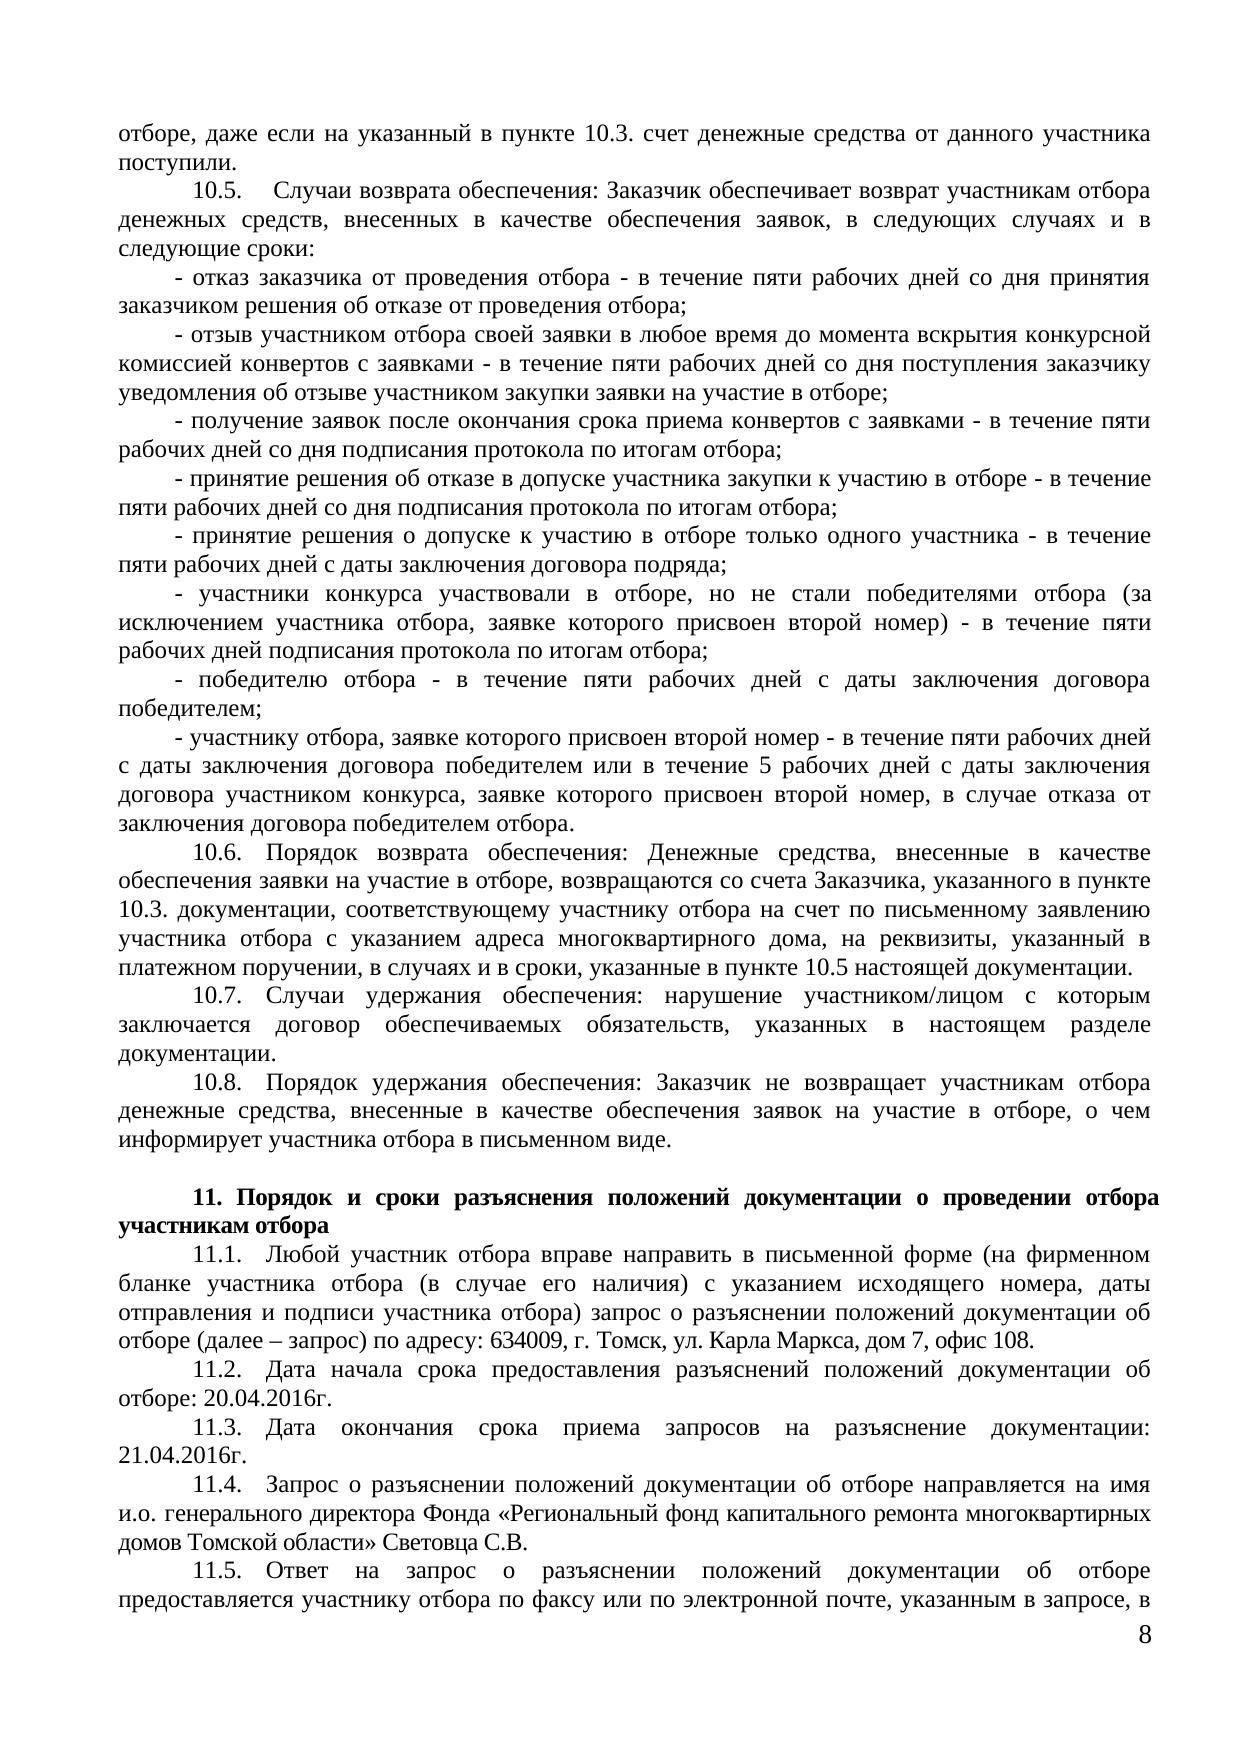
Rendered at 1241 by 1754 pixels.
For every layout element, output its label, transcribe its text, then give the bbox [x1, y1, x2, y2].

list Дата окончания срока приема запросов на разъяснение документации: 21.04.2016г. [118, 1412, 1152, 1469]
text - принятие решения об отказе в допуске участника закупки к участию в отборе - в течение пяти рабочих дней со дня подписания протокола по итогам отбора; [118, 463, 1152, 521]
list Порядок удержания обеспечения: Заказчик не возвращает участникам отбора денежные средства, внесенные в качестве обеспечения заявок на участие в отборе, о чем информирует участника отбора в письменном виде. [118, 1067, 1152, 1153]
text - участники конкурса участвовали в отборе, но не стали победителями отбора (за исключением участника отбора, заявке которого присвоен второй номер) - в течение пяти рабочих дней подписания протокола по итогам отбора; [118, 578, 1152, 664]
text - победителю отбора - в течение пяти рабочих дней с даты заключения договора победителем; [118, 664, 1152, 722]
list Дата начала срока предоставления разъяснений положений документации об отборе: 20.04.2016г. [118, 1354, 1152, 1412]
list Запрос о разъяснении положений документации об отборе направляется на имя и.о. генерального директора Фонда «Региональный фонд капитального ремонта многоквартирных домов Томской области» Световца С.В. [118, 1469, 1152, 1556]
text - принятие решения о допуске к участию в отборе только одного участника - в течение пяти рабочих дней с даты заключения договора подряда; [118, 521, 1152, 578]
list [118, 118, 1152, 176]
text - отзыв участником отбора своей заявки в любое время до момента вскрытия конкурсной комиссией конвертов с заявками - в течение пяти рабочих дней со дня поступления заказчику уведомления об отзыве участником закупки заявки на участие в отборе; [118, 319, 1152, 406]
text - участнику отбора, заявке которого присвоен второй номер - в течение пяти рабочих дней с даты заключения договора победителем или в течение 5 рабочих дней с даты заключения договора участником конкурса, заявке которого присвоен второй номер, в случае отказа от заключения договора победителем отбора. [118, 722, 1152, 837]
list Любой участник отбора вправе направить в письменной форме (на фирменном бланке участника отбора (в случае его наличия) с указанием исходящего номера, даты отправления и подписи участника отбора) запрос о разъяснении положений документации об отборе (далее – запрос) по адресу: 634009, г. Томск, ул. Карла Маркса, дом 7, офис 108. [118, 1239, 1152, 1354]
list Порядок и сроки разъяснения положений документации о проведении отбора участникам отбора [118, 1182, 1160, 1239]
list Порядок возврата обеспечения: Денежные средства, внесенные в качестве обеспечения заявки на участие в отборе, возвращаются со счета Заказчика, указанного в пункте 10.3. документации, соответствующему участнику отбора на счет по письменному заявлению участника отбора с указанием адреса многоквартирного дома, на реквизиты, указанный в платежном поручении, в случаях и в сроки, указанные в пункте 10.5 настоящей документации. [118, 837, 1152, 981]
list Случаи возврата обеспечения: Заказчик обеспечивает возврат участникам отбора денежных средств, внесенных в качестве обеспечения заявок, в следующих случаях и в следующие сроки: [118, 176, 1152, 262]
list Случаи удержания обеспечения: нарушение участником/лицом с которым заключается договор обеспечиваемых обязательств, указанных в настоящем разделе документации. [118, 981, 1152, 1067]
text - отказ заказчика от проведения отбора - в течение пяти рабочих дней со дня принятия заказчиком решения об отказе от проведения отбора; [118, 262, 1152, 319]
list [118, 1556, 1152, 1613]
text - получение заявок после окончания срока приема конвертов с заявками - в течение пяти рабочих дней со дня подписания протокола по итогам отбора; [118, 406, 1152, 463]
